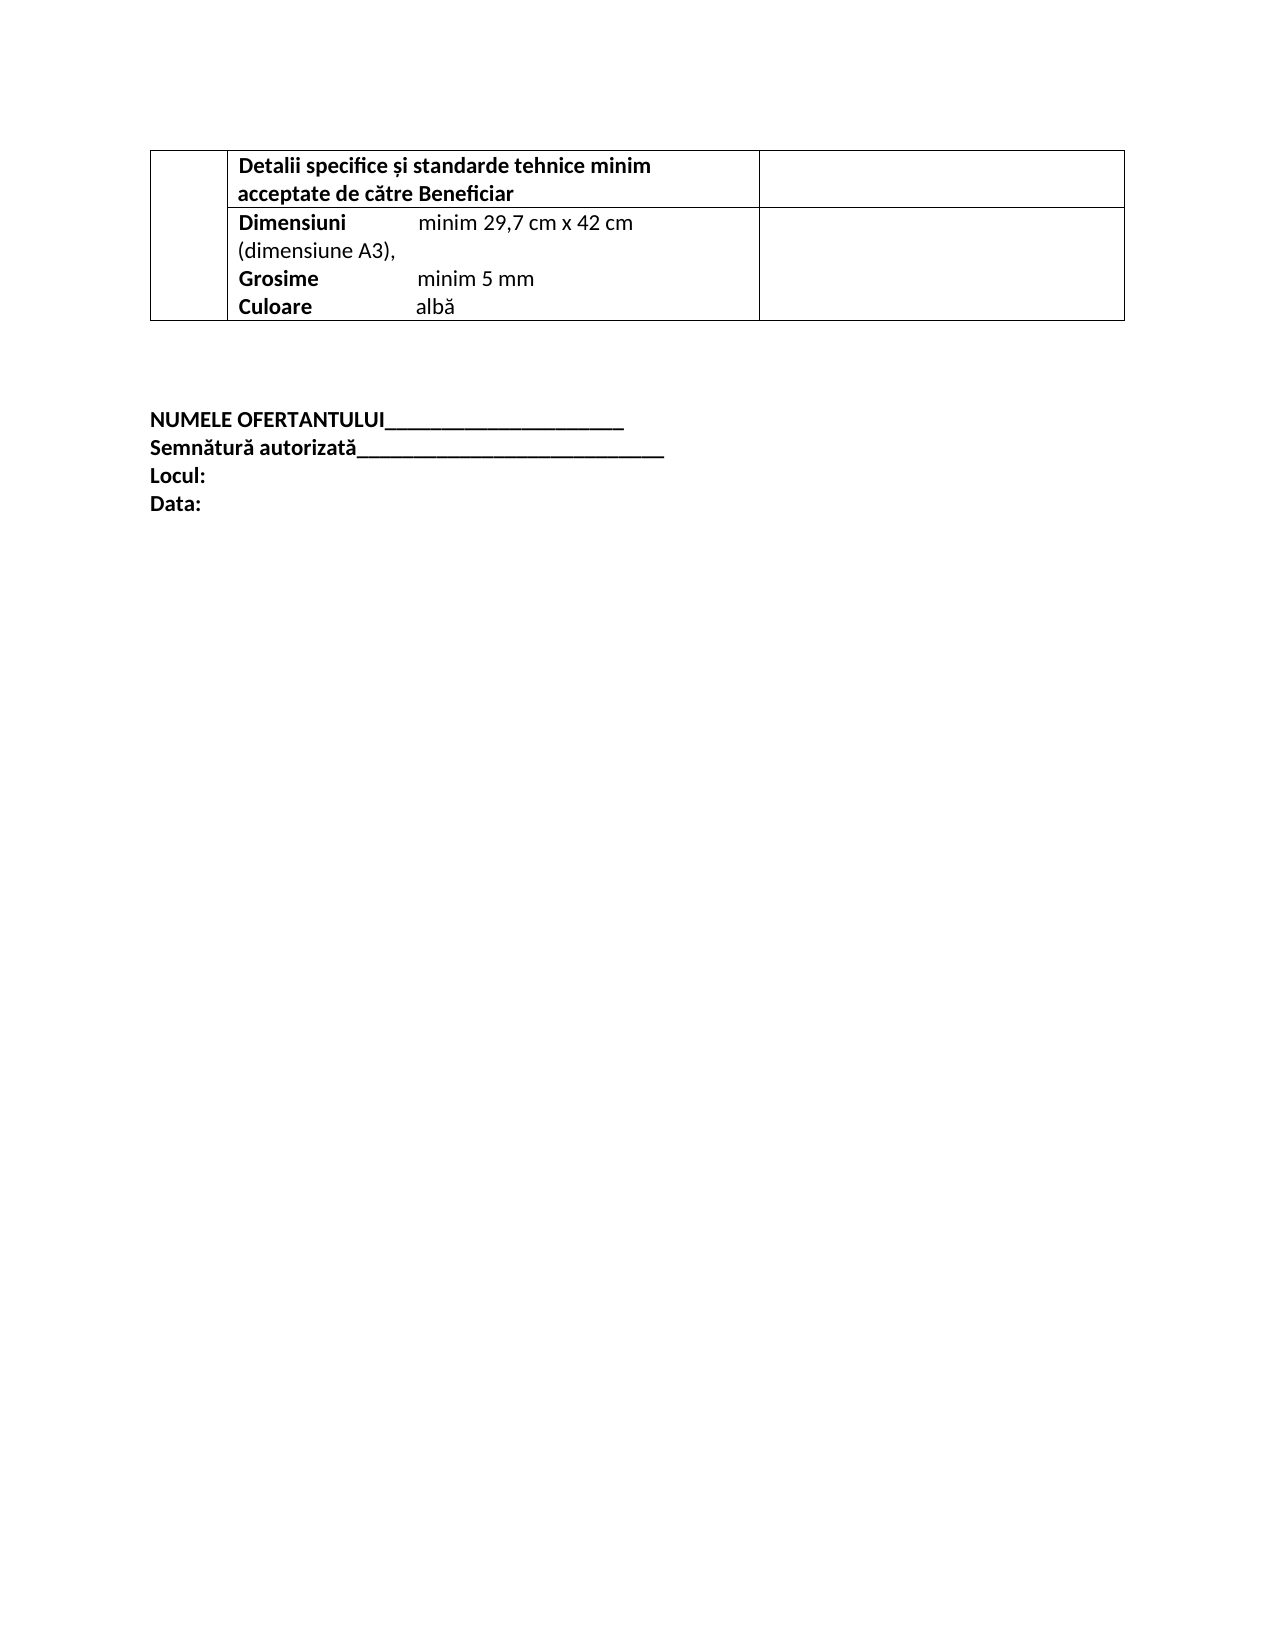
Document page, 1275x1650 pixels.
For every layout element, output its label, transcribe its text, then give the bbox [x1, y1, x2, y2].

table_cell [760, 208, 1124, 320]
text Locul: [150, 461, 1125, 489]
text Data: [150, 489, 1125, 517]
table_cell Dimensiuni minim 29,7 cm x 42 cm (dimensiune A3), Grosime minim 5 mm Culoare albă [228, 208, 759, 320]
table_cell [151, 235, 227, 320]
table_cell Detalii specifice şi standarde tehnice minim acceptate de către Beneficiar [228, 151, 759, 207]
table_cell [760, 151, 1124, 207]
text Semnătură autorizată___________________________ [150, 433, 1125, 461]
text NUMELE OFERTANTULUI_____________________ [150, 405, 1125, 433]
